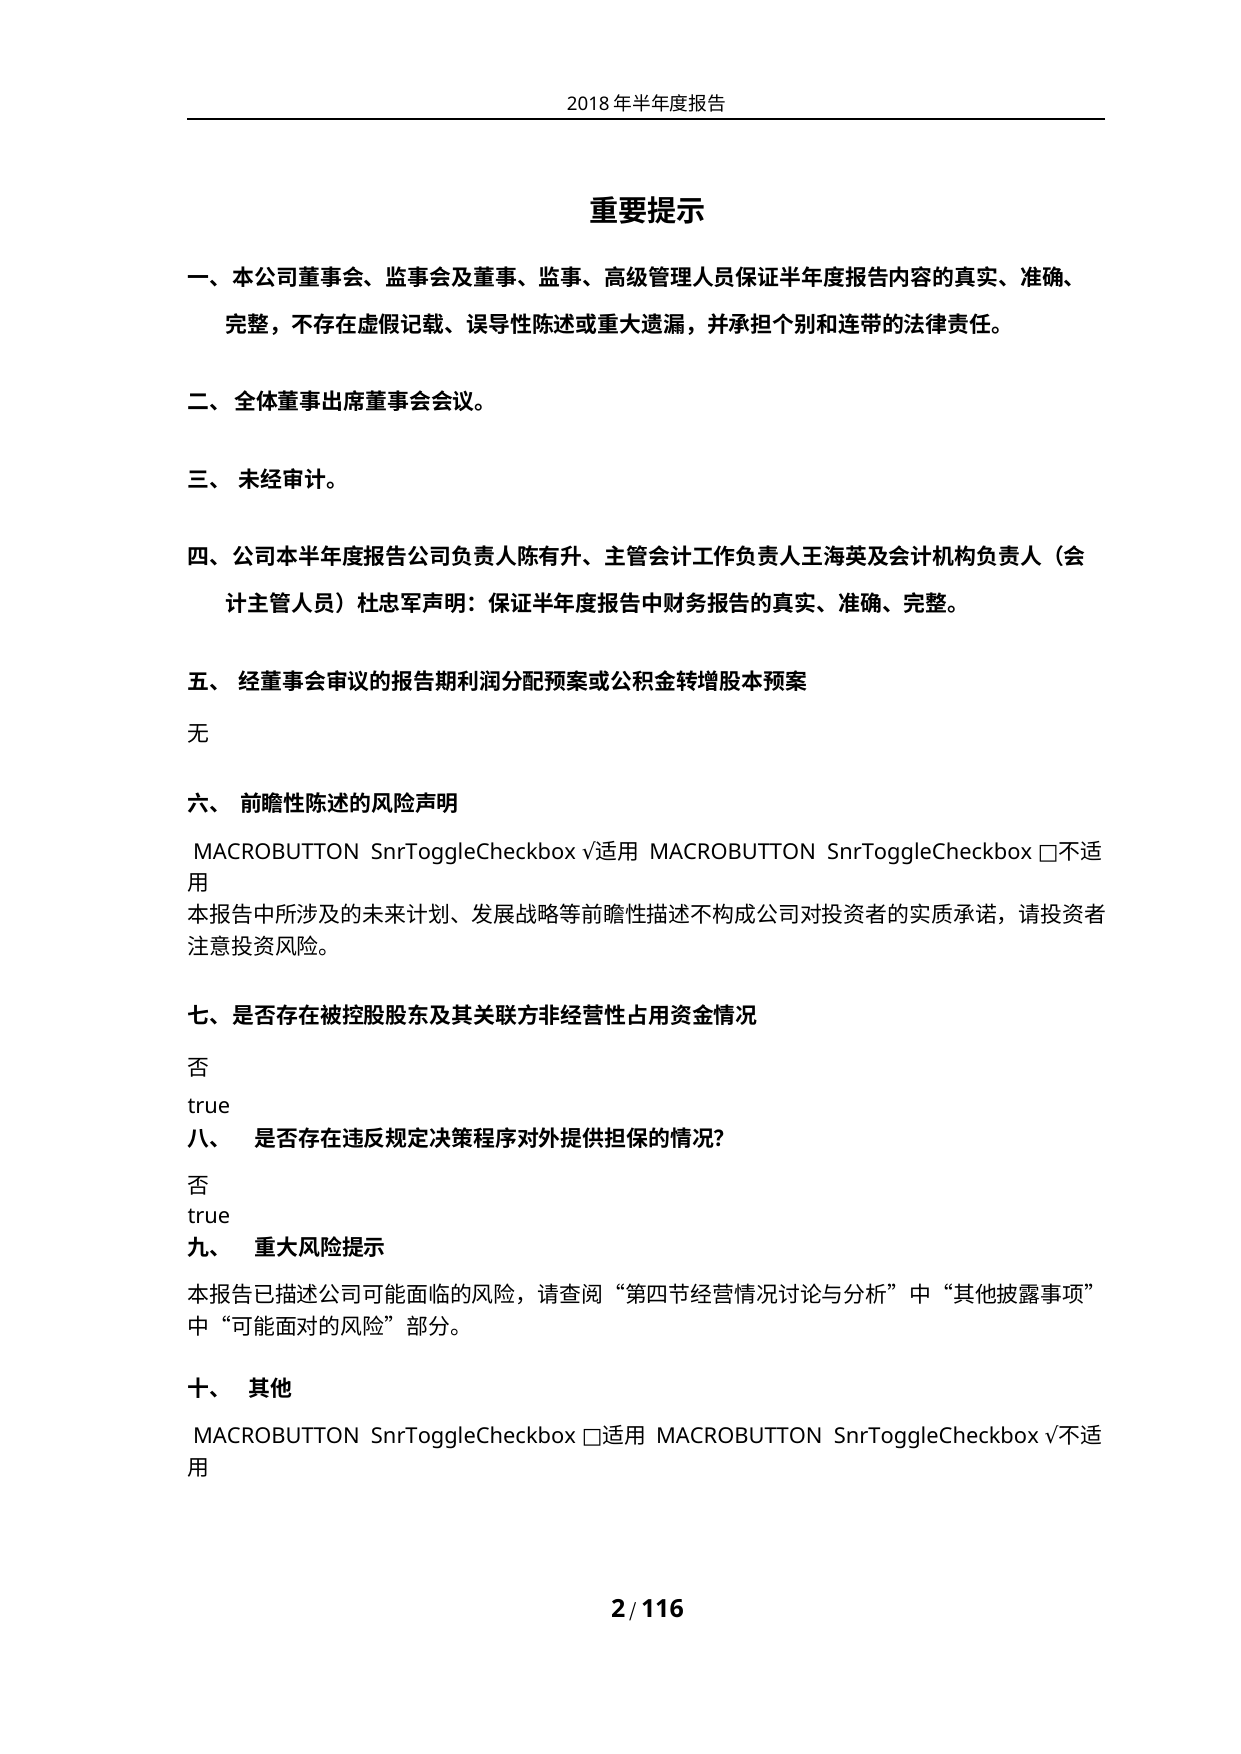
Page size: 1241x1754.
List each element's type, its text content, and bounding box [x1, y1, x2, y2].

text 重要提示 [187, 188, 1107, 230]
